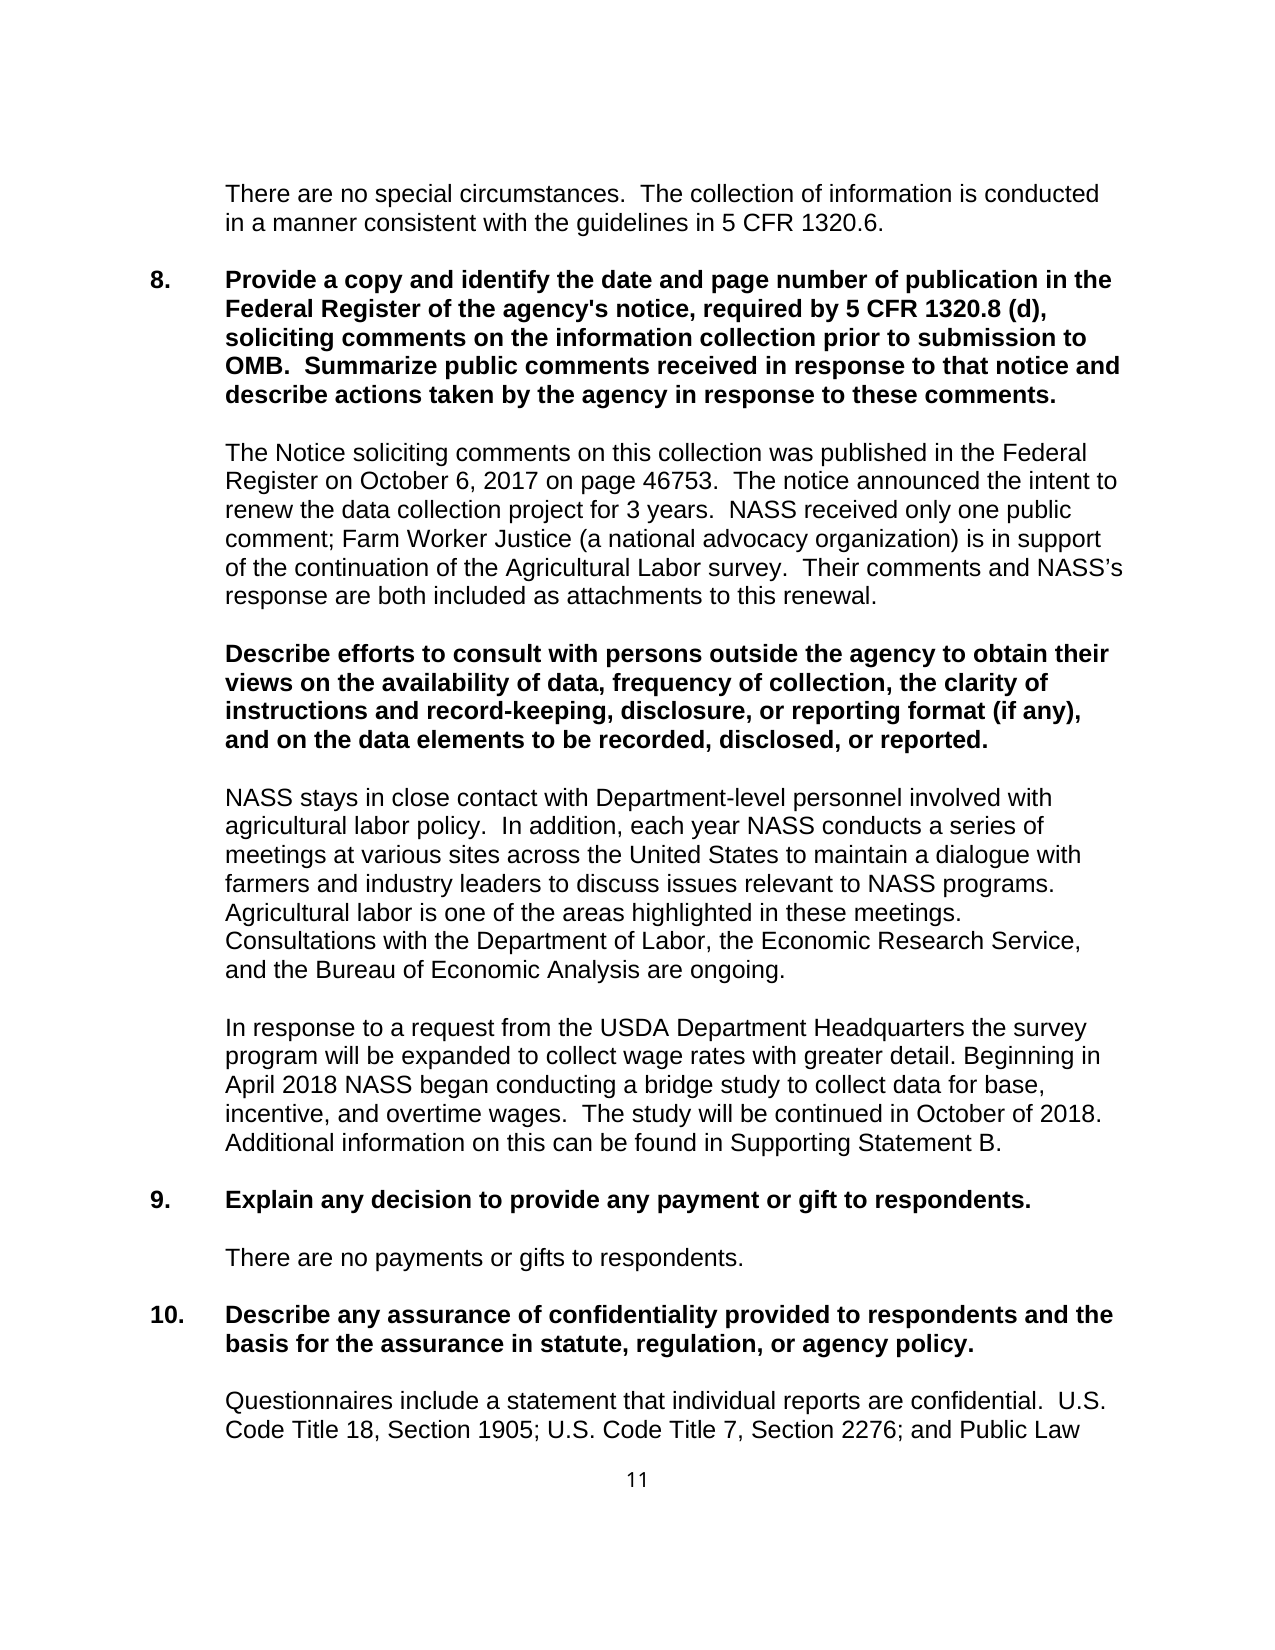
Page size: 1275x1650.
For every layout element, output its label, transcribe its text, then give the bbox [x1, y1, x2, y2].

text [225, 1386, 1125, 1444]
text NASS stays in close contact with Department-level personnel involved with agricultural labor policy. In addition, each year NASS conducts a series of meetings at various sites across the United States to maintain a dialogue with farmers and industry leaders to discuss issues relevant to NASS programs. Agricultural labor is one of the areas highlighted in these meetings. Consultations with the Department of Labor, the Economic Research Service, and the Bureau of Economic Analysis are ongoing. [225, 782, 1125, 984]
text Describe efforts to consult with persons outside the agency to obtain their views on the availability of data, frequency of collection, the clarity of instructions and record-keeping, disclosure, or reporting format (if any), and on the data elements to be recorded, disclosed, or reported. [225, 639, 1125, 754]
text 8. Provide a copy and identify the date and page number of publication in the Federal Register of the agency's notice, required by 5 CFR 1320.8 (d), soliciting comments on the information collection prior to submission to OMB. Summarize public comments received in response to that notice and describe actions taken by the agency in response to these comments. [150, 265, 1125, 409]
text In response to a request from the USDA Department Headquarters the survey program will be expanded to collect wage rates with greater detail. Beginning in April 2018 NASS began conducting a bridge study to collect data for base, incentive, and overtime wages. The study will be continued in October of 2018. Additional information on this can be found in Supporting Statement B. [225, 1012, 1125, 1156]
text The Notice soliciting comments on this collection was published in the Federal Register on October 6, 2017 on page 46753. The notice announced the intent to renew the data collection project for 3 years. NASS received only one public comment; Farm Worker Justice (a national advocacy organization) is in support of the continuation of the Agricultural Labor survey. Their comments and NASS’s response are both included as attachments to this renewal. [225, 437, 1125, 610]
text 10. Describe any assurance of confidentiality provided to respondents and the basis for the assurance in statute, regulation, or agency policy. [150, 1300, 1125, 1357]
text There are no payments or gifts to respondents. [225, 1242, 1125, 1271]
text 9. Explain any decision to provide any payment or gift to respondents. [150, 1185, 1125, 1214]
text There are no special circumstances. The collection of information is conducted in a manner consistent with the guidelines in 5 CFR 1320.6. [225, 179, 1125, 236]
